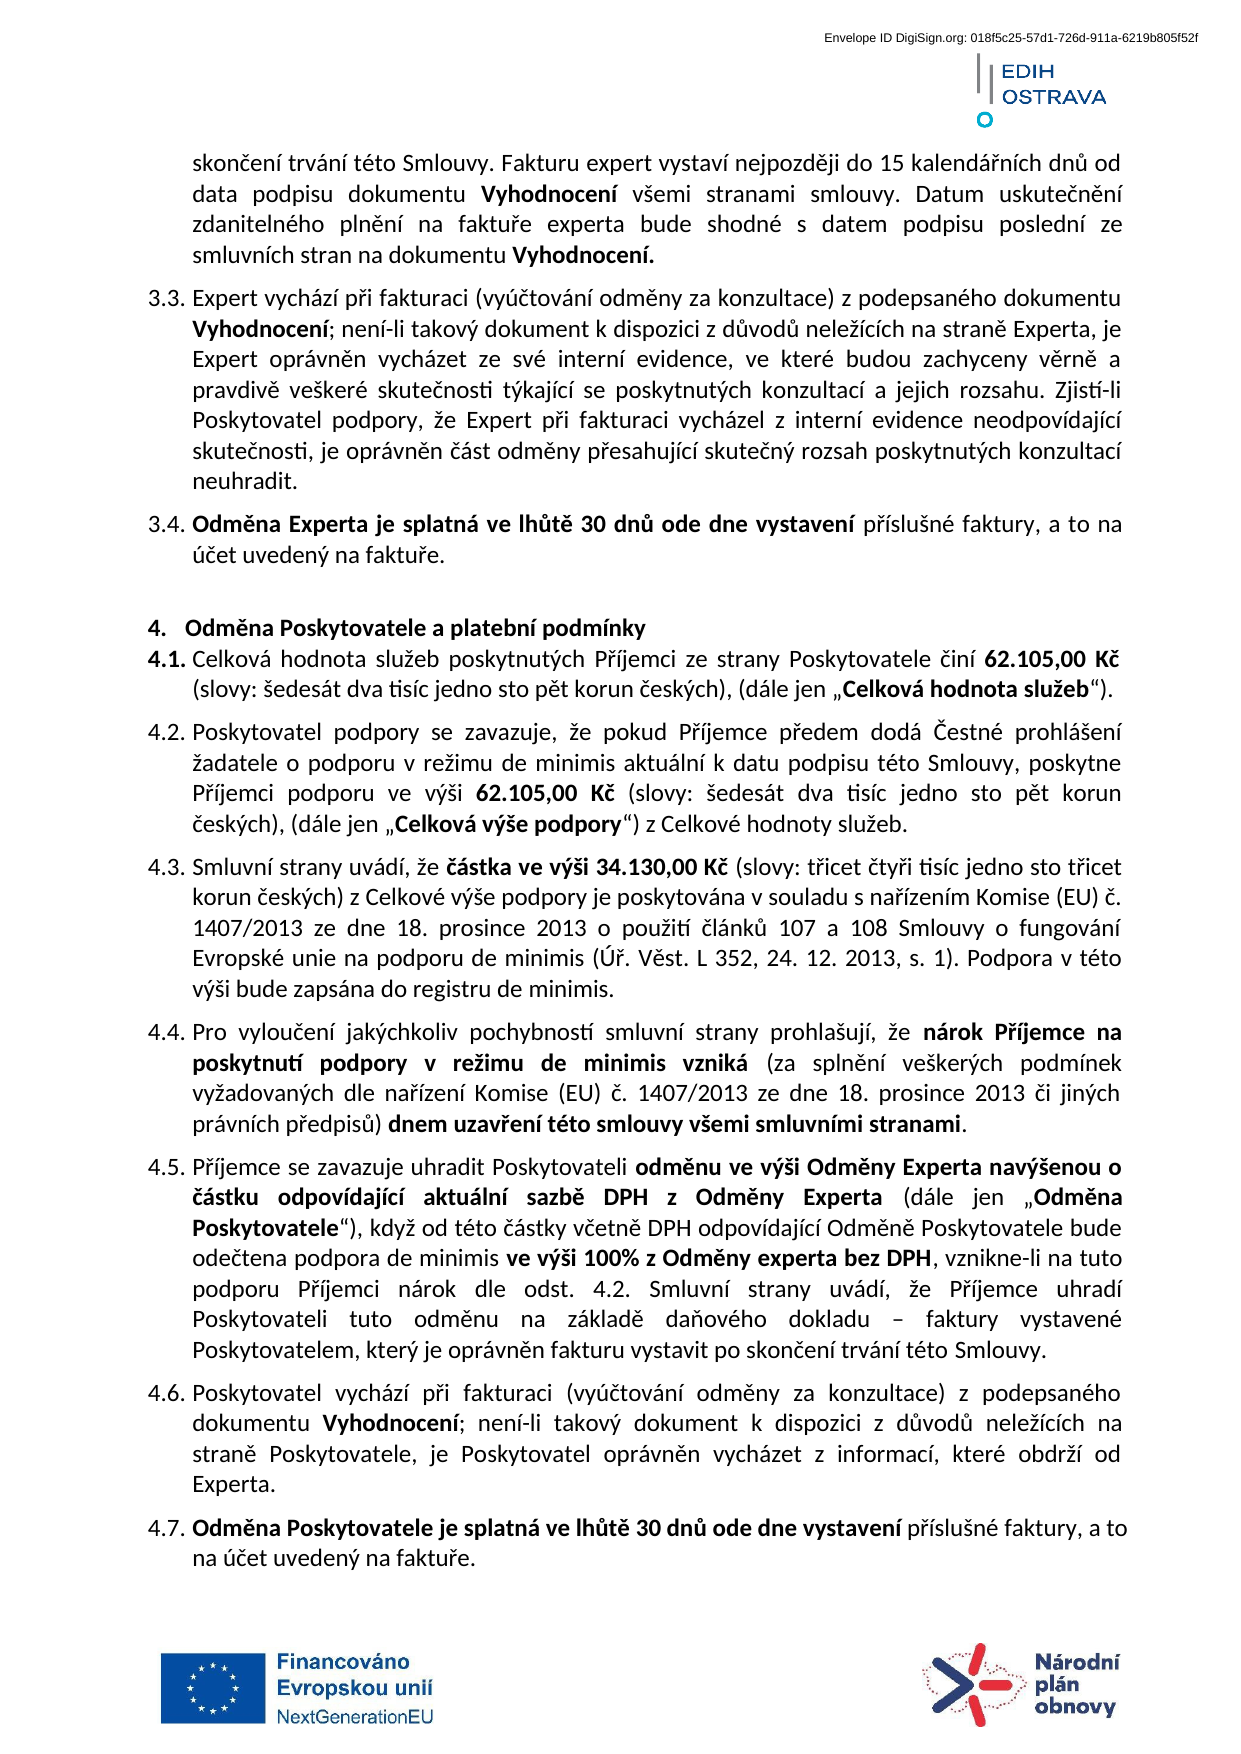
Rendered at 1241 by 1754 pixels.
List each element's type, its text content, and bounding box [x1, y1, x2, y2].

list Poskytovatel vychází při fakturaci (vyúčtování odměny za konzultace) z podepsaného dokumentu Vyhodnocení; není-li takový dokument k dispozici z důvodů neležících na straně Poskytovatele, je Poskytovatel oprávněn vycházet z informací, které obdrží od Experta. [148, 1377, 1122, 1499]
picture [922, 1643, 1121, 1727]
list Odměna Experta je splatná ve lhůtě 30 dnů ode dne vystavení příslušné faktury, a to na účet uvedený na faktuře. [148, 508, 1123, 569]
list Příjemce se zavazuje uhradit Poskytovateli odměnu ve výši Odměny Experta navýšenou o částku odpovídající aktuální sazbě DPH z Odměny Experta (dále jen „Odměna Poskytovatele“), když od této částky včetně DPH odpovídající Odměně Poskytovatele bude odečtena podpora de minimis ve výši 100% z Odměny experta bez DPH, vznikne-li na tuto podporu Příjemci nárok dle odst. 4.2. Smluvní strany uvádí, že Příjemce uhradí Poskytovateli tuto odměnu na základě daňového dokladu – faktury vystavené Poskytovatelem, který je oprávněn fakturu vystavit po skončení trvání této Smlouvy. [148, 1151, 1123, 1364]
list Odměna Poskytovatele je splatná ve lhůtě 30 dnů ode dne vystavení příslušné faktury, a to [148, 1512, 1136, 1542]
text skončení trvání této Smlouvy. Fakturu expert vystaví nejpozději do 15 kalendářních dnů od data podpisu dokumentu Vyhodnocení všemi stranami smlouvy. Datum uskutečnění zdanitelného plnění na faktuře experta bude shodné s datem podpisu poslední ze smluvních stran na dokumentu Vyhodnocení. [192, 148, 1123, 270]
text na účet uvedený na faktuře. [192, 1542, 1136, 1573]
picture [157, 1647, 434, 1728]
list Celková hodnota služeb poskytnutých Příjemci ze strany Poskytovatele činí 62.105,00 Kč [148, 643, 1136, 673]
picture [977, 53, 1107, 128]
list Expert vychází při fakturaci (vyúčtování odměny za konzultace) z podepsaného dokumentu Vyhodnocení; není-li takový dokument k dispozici z důvodů neležících na straně Experta, je Expert oprávněn vycházet ze své interní evidence, ve které budou zachyceny věrně a pravdivě veškeré skutečnosti týkající se poskytnutých konzultací a jejich rozsahu. Zjistí-li Poskytovatel podpory, že Expert při fakturaci vycházel z interní evidence neodpovídající skutečnosti, je oprávněn část odměny přesahující skutečný rozsah poskytnutých konzultací neuhradit. [148, 282, 1123, 496]
text (slovy: šedesát dva tisíc jedno sto pět korun českých), (dále jen „Celková hodnota služeb“). [192, 673, 1136, 704]
list Pro vyloučení jakýchkoliv pochybností smluvní strany prohlašují, že nárok Příjemce na poskytnutí podpory v režimu de minimis vzniká (za splnění veškerých podmínek vyžadovaných dle nařízení Komise (EU) č. 1407/2013 ze dne 18. prosince 2013 či jiných právních předpisů) dnem uzavření této smlouvy všemi smluvními stranami. [148, 1016, 1122, 1138]
list Smluvní strany uvádí, že částka ve výši 34.130,00 Kč (slovy: třicet čtyři tisíc jedno sto třicet korun českých) z Celkové výše podpory je poskytována v souladu s nařízením Komise (EU) č. 1407/2013 ze dne 18. prosince 2013 o použití článků 107 a 108 Smlouvy o fungování Evropské unie na podporu de minimis (Úř. Věst. L 352, 24. 12. 2013, s. 1). Podpora v této výši bude zapsána do registru de minimis. [148, 851, 1123, 1004]
list Poskytovatel podpory se zavazuje, že pokud Příjemce předem dodá Čestné prohlášení žadatele o podporu v režimu de minimis aktuální k datu podpisu této Smlouvy, poskytne Příjemci podporu ve výši 62.105,00 Kč (slovy: šedesát dva tisíc jedno sto pět korun českých), (dále jen „Celková výše podpory“) z Celkové hodnoty služeb. [148, 716, 1123, 838]
subtitle Odměna Poskytovatele a platební podmínky [148, 612, 1136, 643]
